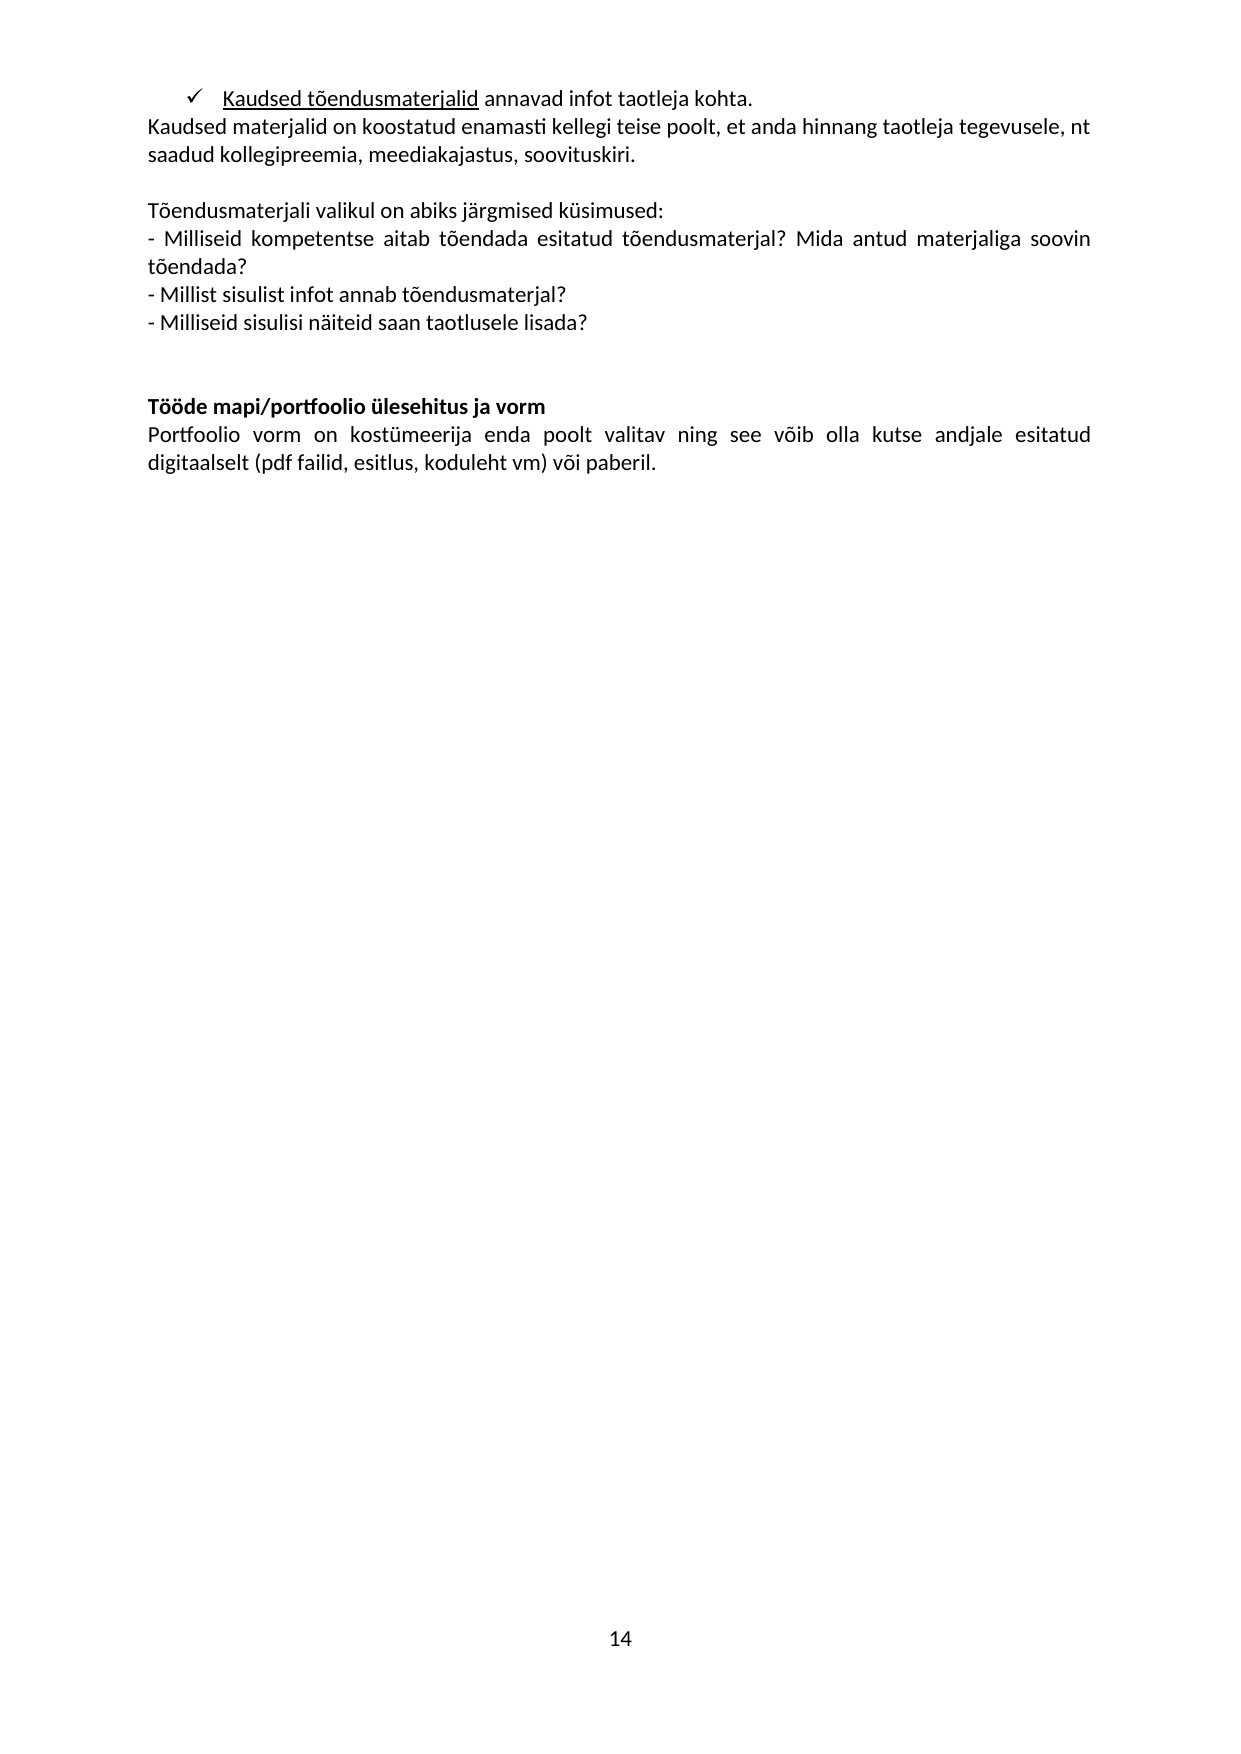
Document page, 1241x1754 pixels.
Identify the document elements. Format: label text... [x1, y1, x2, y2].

text Portfoolio vorm on kostümeerija enda poolt valitav ning see võib olla kutse andjale esitatud digitaalselt (pdf failid, esitlus, koduleht vm) või paberil. [148, 420, 1092, 476]
text Tööde mapi/portfoolio ülesehitus ja vorm [148, 392, 1092, 420]
text Tõendusmaterjali valikul on abiks järgmised küsimused: [148, 196, 1092, 224]
text - Millist sisulist infot annab tõendusmaterjal? [148, 280, 1092, 308]
list Kaudsed tõendusmaterjalid annavad infot taotleja kohta. [185, 84, 1092, 112]
text Kaudsed materjalid on koostatud enamasti kellegi teise poolt, et anda hinnang taotleja tegevusele, nt saadud kollegipreemia, meediakajastus, soovituskiri. [148, 112, 1092, 168]
text - Milliseid kompetentse aitab tõendada esitatud tõendusmaterjal? Mida antud materjaliga soovin tõendada? [148, 224, 1092, 280]
text - Milliseid sisulisi näiteid saan taotlusele lisada? [148, 308, 1092, 336]
